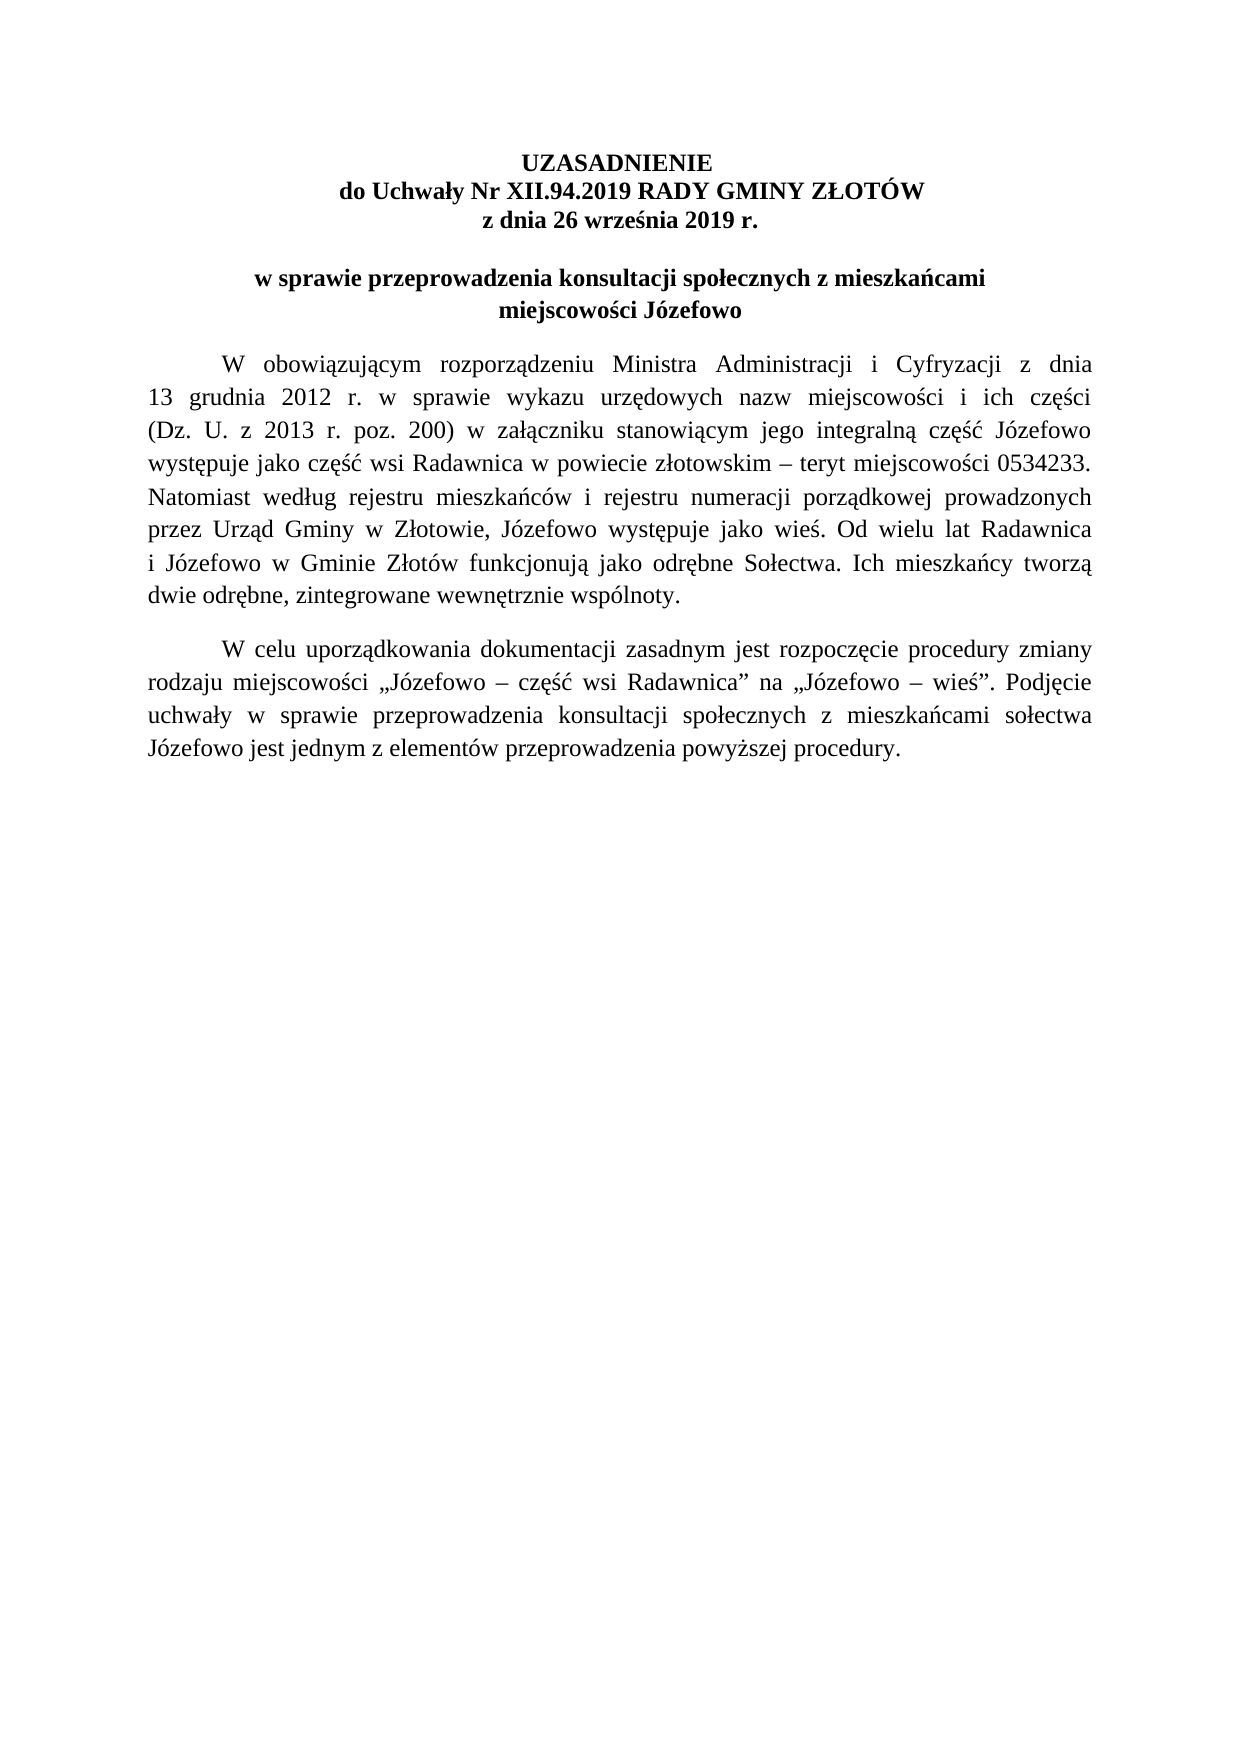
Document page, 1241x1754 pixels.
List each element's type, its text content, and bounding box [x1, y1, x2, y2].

text w sprawie przeprowadzenia konsultacji społecznych z mieszkańcami miejscowości Józefowo [148, 263, 1093, 324]
text W obowiązującym rozporządzeniu Ministra Administracji i Cyfryzacji z dnia 13 grudnia 2012 r. w sprawie wykazu urzędowych nazw miejscowości i ich części (Dz. U. z 2013 r. poz. 200) w załączniku stanowiącym jego integralną część Józefowo występuje jako część wsi Radawnica w powiecie złotowskim – teryt miejscowości 0534233. Natomiast według rejestru mieszkańców i rejestru numeracji porządkowej prowadzonych przez Urząd Gminy w Złotowie, Józefowo występuje jako wieś. Od wielu lat Radawnica i Józefowo w Gminie Złotów funkcjonują jako odrębne Sołectwa. Ich mieszkańcy tworzą dwie odrębne, zintegrowane wewnętrznie wspólnoty. [148, 349, 1093, 609]
text W celu uporządkowania dokumentacji zasadnym jest rozpoczęcie procedury zmiany rodzaju miejscowości „Józefowo – część wsi Radawnica” na „Józefowo – wieś”. Podjęcie uchwały w sprawie przeprowadzenia konsultacji społecznych z mieszkańcami sołectwa Józefowo jest jednym z elementów przeprowadzenia powyższej procedury. [148, 634, 1093, 795]
text UZASADNIENIE do Uchwały Nr XII.94.2019 RADY GMINY ZŁOTÓW [148, 148, 1093, 205]
text z dnia 26 września 2019 r. [148, 205, 1093, 234]
